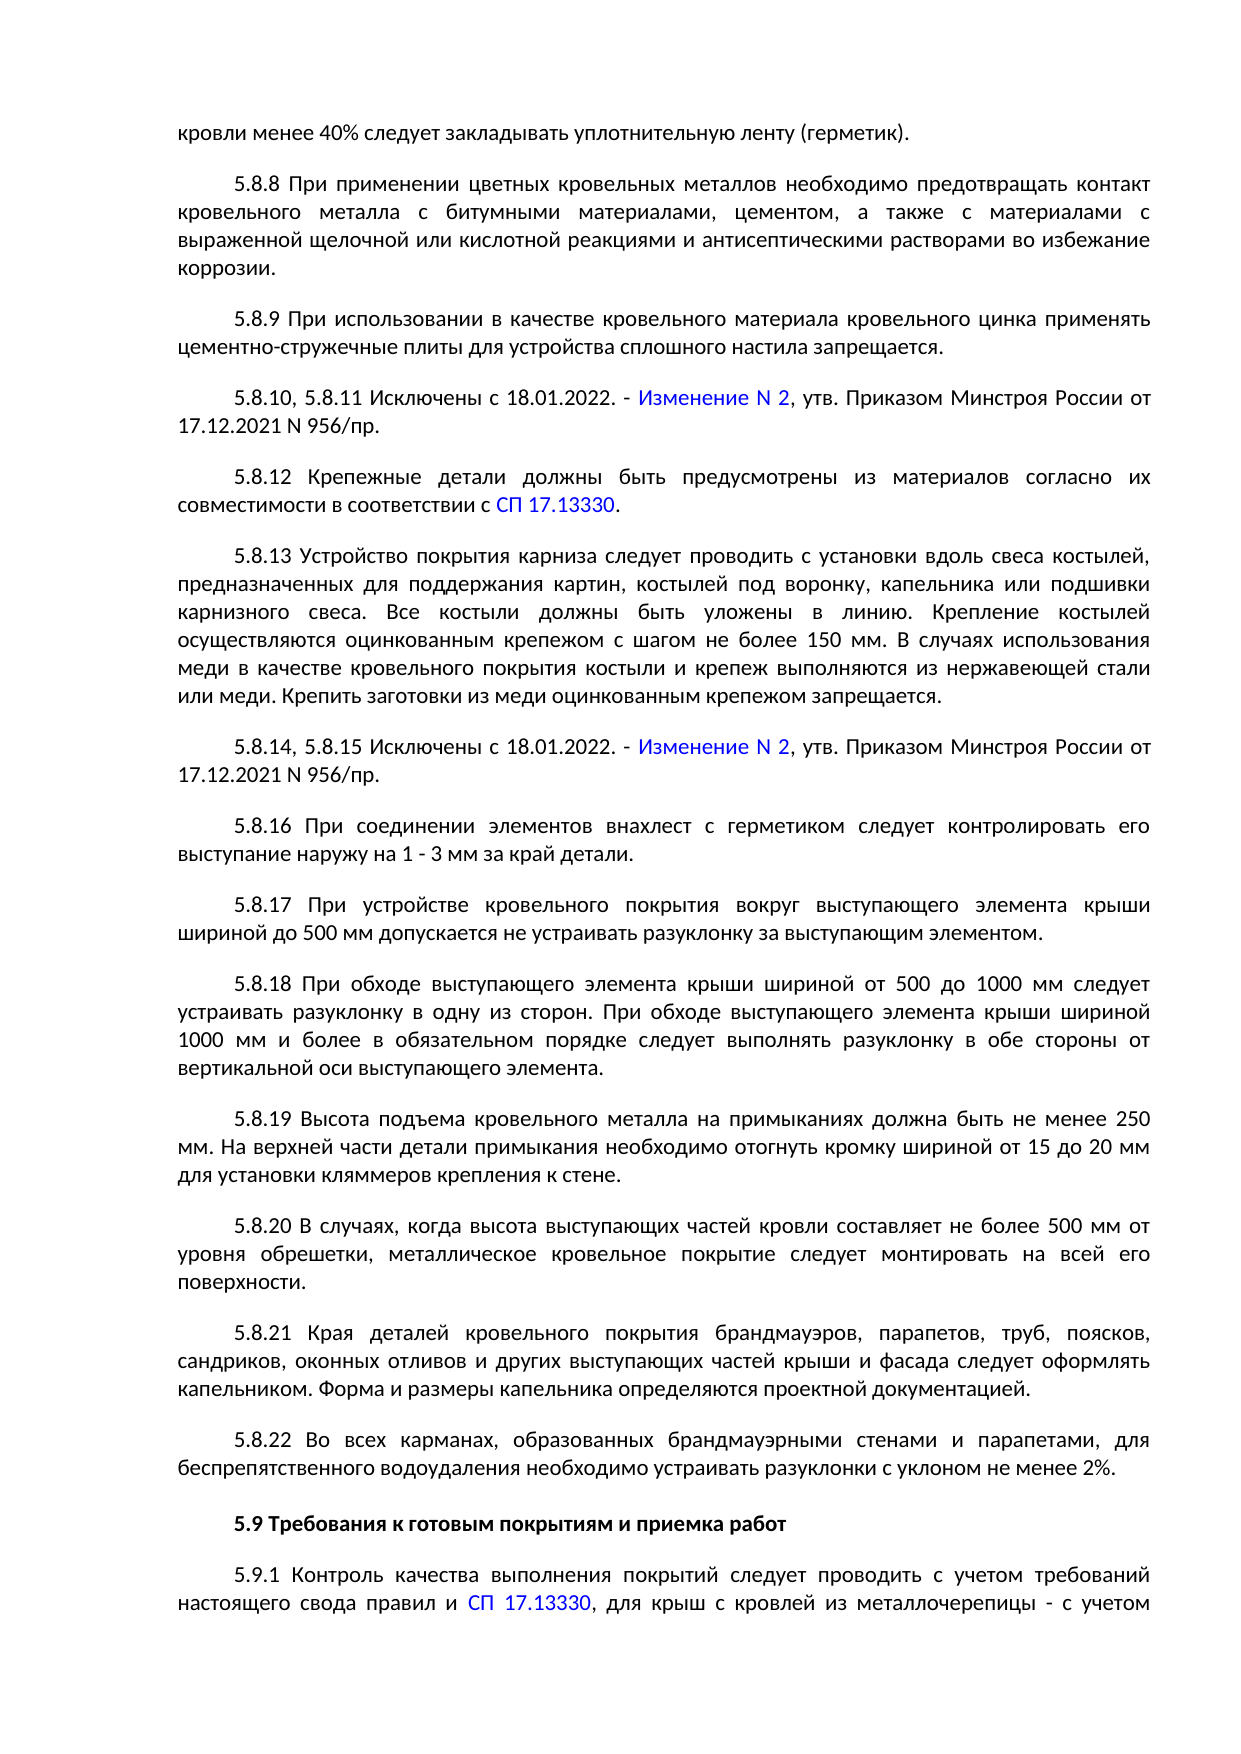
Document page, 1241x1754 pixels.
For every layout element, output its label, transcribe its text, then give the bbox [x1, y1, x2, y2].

text 5.8.19 Высота подъема кровельного металла на примыканиях должна быть не менее 250 мм. На верхней части детали примыкания необходимо отогнуть кромку шириной от 15 до 20 мм для установки кляммеров крепления к стене. [177, 1104, 1152, 1188]
title 5.9 Требования к готовым покрытиям и приемка работ [177, 1509, 1152, 1537]
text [177, 118, 1152, 146]
text 5.8.14, 5.8.15 Исключены с 18.01.2022. - Изменение N 2, утв. Приказом Минстроя России от 17.12.2021 N 956/пр. [177, 732, 1152, 788]
text 5.8.16 При соединении элементов внахлест с герметиком следует контролировать его выступание наружу на 1 - 3 мм за край детали. [177, 811, 1152, 867]
text 5.8.17 При устройстве кровельного покрытия вокруг выступающего элемента крыши шириной до 500 мм допускается не устраивать разуклонку за выступающим элементом. [177, 890, 1152, 946]
text 5.8.10, 5.8.11 Исключены с 18.01.2022. - Изменение N 2, утв. Приказом Минстроя России от 17.12.2021 N 956/пр. [177, 383, 1152, 439]
text 5.8.21 Края деталей кровельного покрытия брандмауэров, парапетов, труб, поясков, сандриков, оконных отливов и других выступающих частей крыши и фасада следует оформлять капельником. Форма и размеры капельника определяются проектной документацией. [177, 1318, 1152, 1402]
text 5.8.9 При использовании в качестве кровельного материала кровельного цинка применять цементно-стружечные плиты для устройства сплошного настила запрещается. [177, 304, 1152, 360]
text 5.8.20 В случаях, когда высота выступающих частей кровли составляет не более 500 мм от уровня обрешетки, металлическое кровельное покрытие следует монтировать на всей его поверхности. [177, 1211, 1152, 1295]
text 5.8.12 Крепежные детали должны быть предусмотрены из материалов согласно их совместимости в соответствии с СП 17.13330. [177, 462, 1152, 518]
text 5.8.22 Во всех карманах, образованных брандмауэрными стенами и парапетами, для беспрепятственного водоудаления необходимо устраивать разуклонки с уклоном не менее 2%. [177, 1425, 1152, 1481]
text 5.8.13 Устройство покрытия карниза следует проводить с установки вдоль свеса костылей, предназначенных для поддержания картин, костылей под воронку, капельника или подшивки карнизного свеса. Все костыли должны быть уложены в линию. Крепление костылей осуществляются оцинкованным крепежом с шагом не более 150 мм. В случаях использования меди в качестве кровельного покрытия костыли и крепеж выполняются из нержавеющей стали или меди. Крепить заготовки из меди оцинкованным крепежом запрещается. [177, 541, 1152, 709]
text 5.8.8 При применении цветных кровельных металлов необходимо предотвращать контакт кровельного металла с битумными материалами, цементом, а также с материалами с выраженной щелочной или кислотной реакциями и антисептическими растворами во избежание коррозии. [177, 169, 1152, 281]
text 5.8.18 При обходе выступающего элемента крыши шириной от 500 до 1000 мм следует устраивать разуклонку в одну из сторон. При обходе выступающего элемента крыши шириной 1000 мм и более в обязательном порядке следует выполнять разуклонку в обе стороны от вертикальной оси выступающего элемента. [177, 969, 1152, 1081]
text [177, 1560, 1152, 1616]
